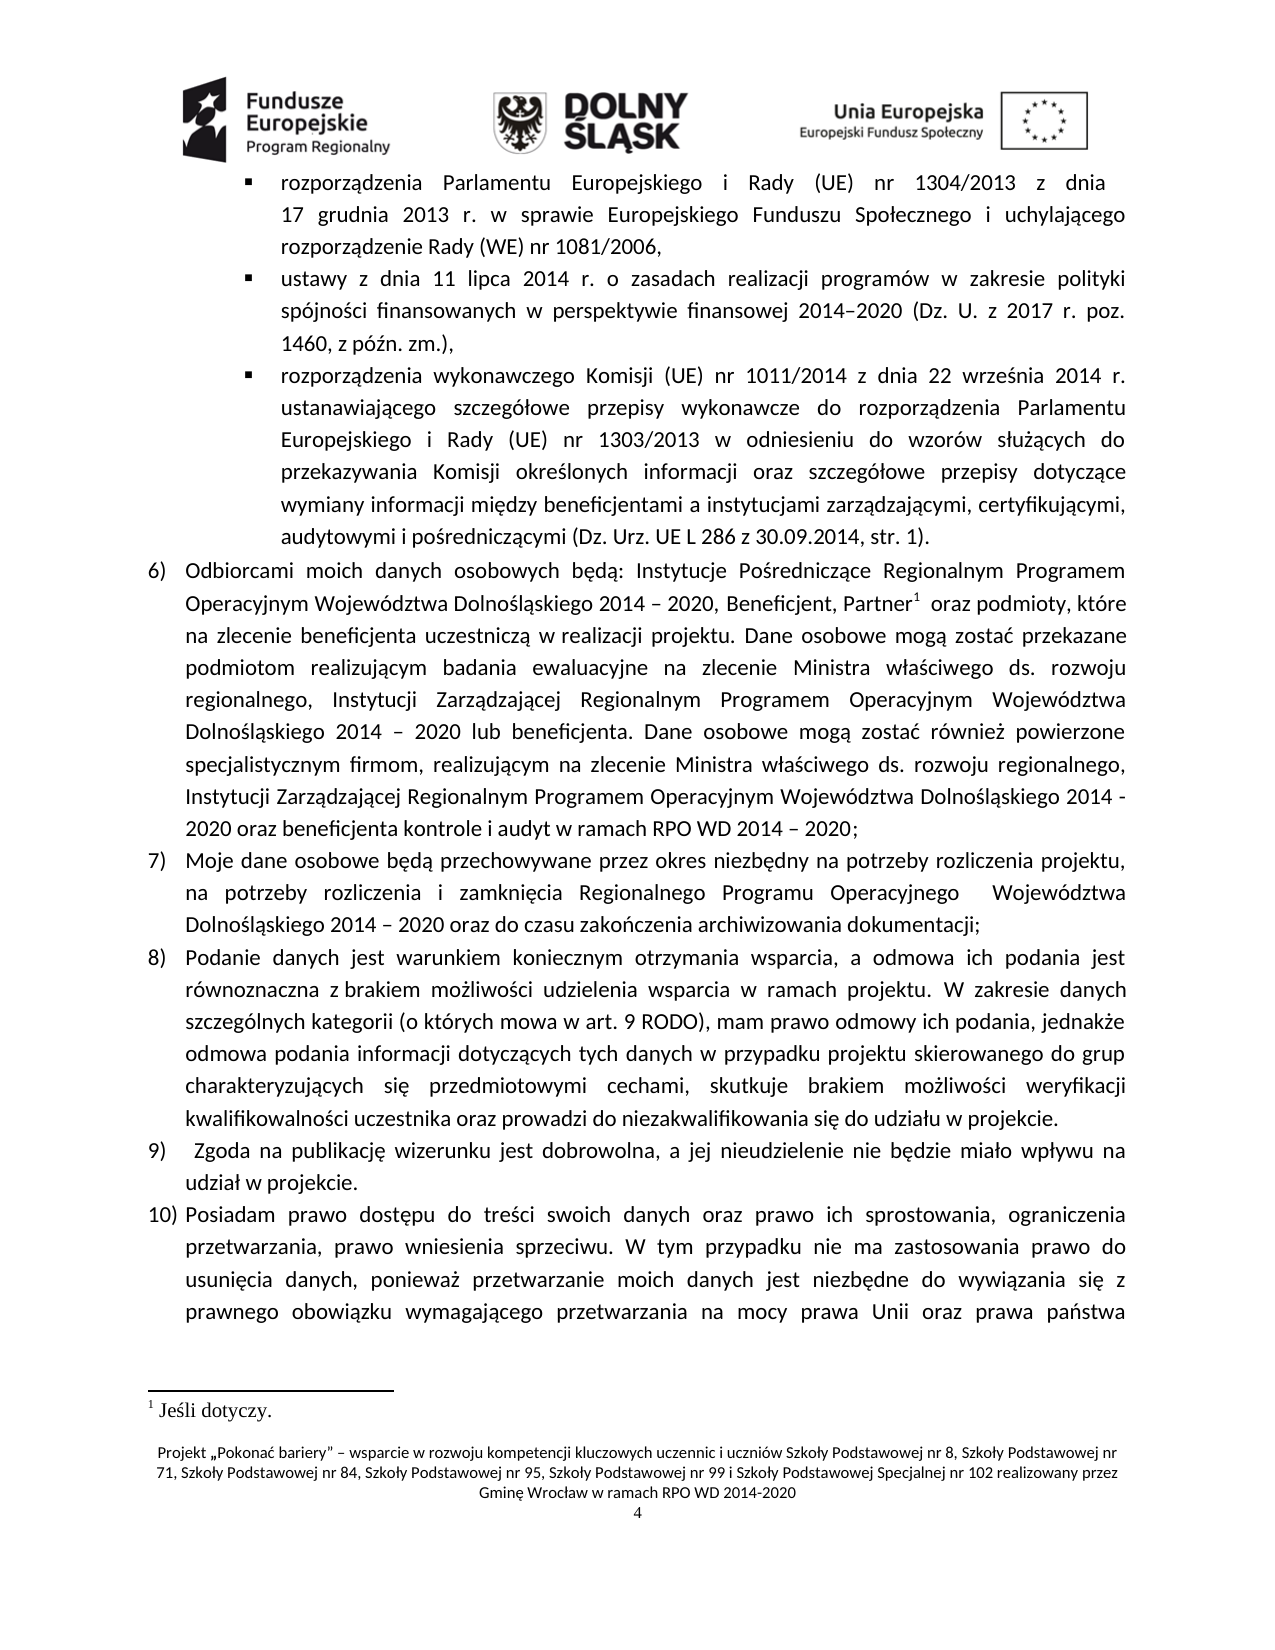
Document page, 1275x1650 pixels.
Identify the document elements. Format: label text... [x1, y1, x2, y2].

picture [165, 73, 1110, 168]
list Zgoda na publikację wizerunku jest dobrowolna, a jej nieudzielenie nie będzie miało wpływu na udział w projekcie. [148, 1136, 1127, 1196]
list rozporządzenia wykonawczego Komisji (UE) nr 1011/2014 z dnia 22 września 2014 r. ustanawiającego szczegółowe przepisy wykonawcze do rozporządzenia Parlamentu Europejskiego i Rady (UE) nr 1303/2013 w odniesieniu do wzorów służących do przekazywania Komisji określonych informacji oraz szczegółowe przepisy dotyczące wymiany informacji między beneficjentami a instytucjami zarządzającymi, certyfikującymi, audytowymi i pośredniczącymi (Dz. Urz. UE L 286 z 30.09.2014, str. 1). [243, 361, 1127, 550]
list Odbiorcami moich danych osobowych będą: Instytucje Pośredniczące Regionalnym Programem Operacyjnym Województwa Dolnośląskiego 2014 – 2020, Beneficjent, Partner oraz podmioty, które na zlecenie beneficjenta uczestniczą w realizacji projektu. Dane osobowe mogą zostać przekazane podmiotom realizującym badania ewaluacyjne na zlecenie Ministra właściwego ds. rozwoju regionalnego, Instytucji Zarządzającej Regionalnym Programem Operacyjnym Województwa Dolnośląskiego 2014 – 2020 lub beneficjenta. Dane osobowe mogą zostać również powierzone specjalistycznym firmom, realizującym na zlecenie Ministra właściwego ds. rozwoju regionalnego, Instytucji Zarządzającej Regionalnym Programem Operacyjnym Województwa Dolnośląskiego 2014 - 2020 oraz beneficjenta kontrole i audyt w ramach RPO WD 2014 – 2020; [148, 557, 1127, 842]
list ustawy z dnia 11 lipca 2014 r. o zasadach realizacji programów w zakresie polityki spójności finansowanych w perspektywie finansowej 2014–2020 (Dz. U. z 2017 r. poz. 1460, z późn. zm.), [243, 264, 1127, 357]
list rozporządzenia Parlamentu Europejskiego i Rady (UE) nr 1304/2013 z dnia 17 grudnia 2013 r. w sprawie Europejskiego Funduszu Społecznego i uchylającego rozporządzenie Rady (WE) nr 1081/2006, [243, 168, 1127, 260]
list Podanie danych jest warunkiem koniecznym otrzymania wsparcia, a odmowa ich podania jest równoznaczna z brakiem możliwości udzielenia wsparcia w ramach projektu. W zakresie danych szczególnych kategorii (o których mowa w art. 9 RODO), mam prawo odmowy ich podania, jednakże odmowa podania informacji dotyczących tych danych w przypadku projektu skierowanego do grup charakteryzujących się przedmiotowymi cechami, skutkuje brakiem możliwości weryfikacji kwalifikowalności uczestnika oraz prowadzi do niezakwalifikowania się do udziału w projekcie. [148, 943, 1127, 1132]
list Moje dane osobowe będą przechowywane przez okres niezbędny na potrzeby rozliczenia projektu, na potrzeby rozliczenia i zamknięcia Regionalnego Programu Operacyjnego Województwa Dolnośląskiego 2014 – 2020 oraz do czasu zakończenia archiwizowania dokumentacji; [148, 846, 1127, 939]
